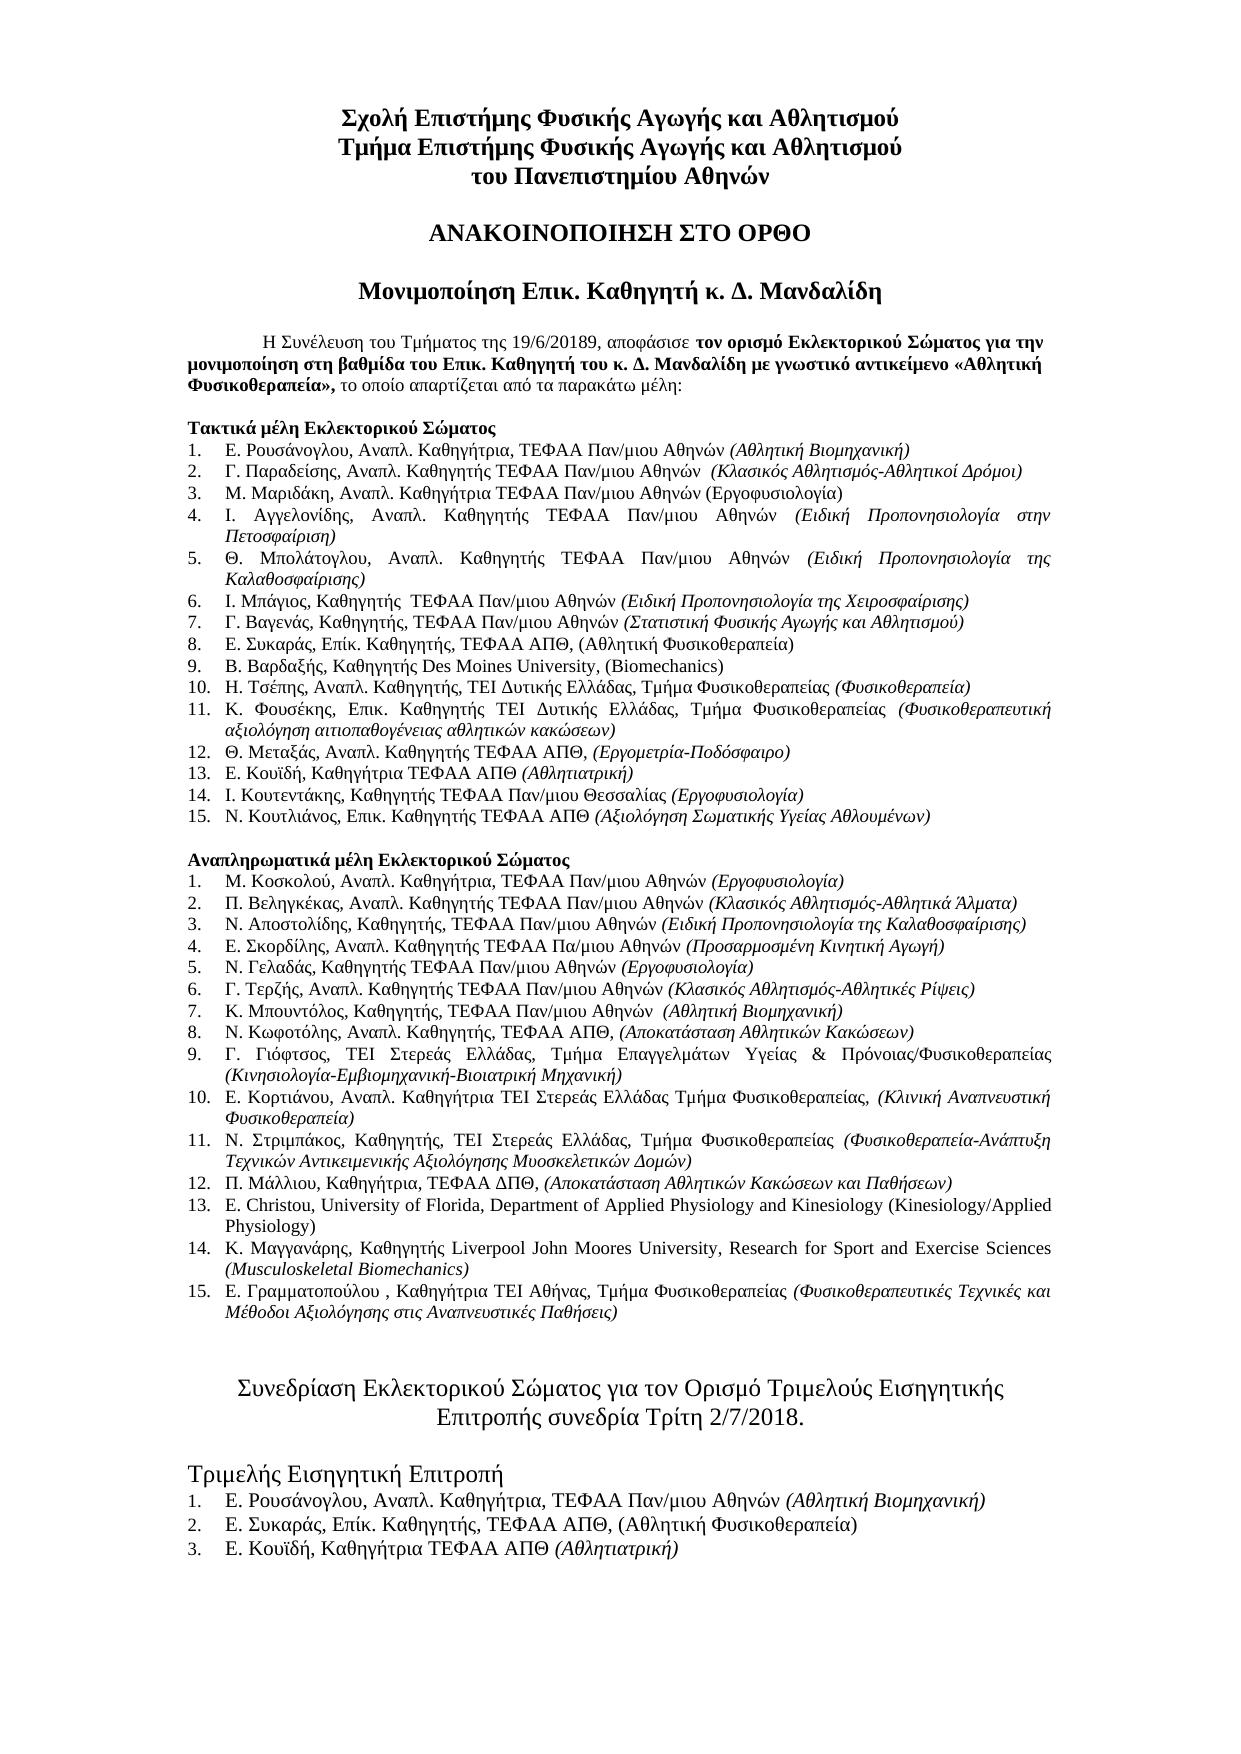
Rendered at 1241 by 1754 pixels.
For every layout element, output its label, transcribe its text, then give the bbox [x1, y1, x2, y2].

list Ι. Μπάγιος, Καθηγητής ΤΕΦΑΑ Παν/μιου Αθηνών (Ειδική Προπονησιολογία της Χειροσφαίρισης) [187, 590, 1053, 611]
text Τακτικά μέλη Εκλεκτορικού Σώματος [187, 417, 1053, 439]
list Ν. Κουτλιάνος, Επικ. Καθηγητής ΤΕΦΑΑ ΑΠΘ (Αξιολόγηση Σωματικής Υγείας Αθλουμένων) [187, 805, 1053, 827]
list Θ. Μπολάτογλου, Αναπλ. Καθηγητής ΤΕΦΑΑ Παν/μιου Αθηνών (Ειδική Προπονησιολογία της Καλαθοσφαίρισης) [187, 547, 1053, 590]
list Κ. Μαγγανάρης, Καθηγητής Liverpool John Moores University, Research for Sport and Exercise Sciences (Musculoskeletal Biomechanics) [187, 1237, 1053, 1280]
list Γ. Γιόφτσος, ΤΕΙ Στερεάς Ελλάδας, Τμήμα Επαγγελμάτων Υγείας & Πρόνοιας/Φυσικοθεραπείας (Κινησιολογία-Εμβιομηχανική-Βιοιατρική Μηχανική) [187, 1043, 1053, 1086]
text Τριμελής Εισηγητική Επιτροπή [187, 1459, 1053, 1488]
list Ε. Συκαράς, Επίκ. Καθηγητής, ΤΕΦΑΑ ΑΠΘ, (Αθλητική Φυσικοθεραπεία) [187, 1512, 1053, 1536]
list Ν. Αποστολίδης, Καθηγητής, ΤΕΦΑΑ Παν/μιου Αθηνών (Ειδική Προπονησιολογία της Καλαθοσφαίρισης) [187, 913, 1053, 935]
list Γ. Παραδείσης, Αναπλ. Καθηγητής ΤΕΦΑΑ Παν/μιου Αθηνών (Κλασικός Αθλητισμός-Αθλητικοί Δρόμοι) [187, 460, 1053, 482]
list Θ. Μεταξάς, Αναπλ. Καθηγητής ΤΕΦΑΑ ΑΠΘ, (Εργομετρία-Ποδόσφαιρο) [187, 741, 1053, 762]
text ΑΝΑΚΟΙΝΟΠΟΙΗΣΗ ΣΤΟ ΟΡΘΟ [187, 218, 1053, 247]
list Ι. Κουτεντάκης, Καθηγητής ΤΕΦΑΑ Παν/μιου Θεσσαλίας (Εργοφυσιολογία) [187, 784, 1053, 805]
text Σχολή Επιστήμης Φυσικής Αγωγής και Αθλητισμού [187, 103, 1053, 132]
list Κ. Φουσέκης, Επικ. Καθηγητής ΤΕΙ Δυτικής Ελλάδας, Τμήμα Φυσικοθεραπείας (Φυσικοθεραπευτική αξιολόγηση αιτιοπαθογένειας αθλητικών κακώσεων) [187, 698, 1053, 741]
list Μ. Κοσκολού, Αναπλ. Καθηγήτρια, ΤΕΦΑΑ Παν/μιου Αθηνών (Εργοφυσιολογία) [187, 870, 1053, 892]
list Ε. Κουϊδή, Καθηγήτρια ΤΕΦΑΑ ΑΠΘ (Αθλητιατρική) [187, 1536, 1053, 1560]
list Ε. Σκορδίλης, Αναπλ. Καθηγητής ΤΕΦΑΑ Πα/μιου Αθηνών (Προσαρμοσμένη Κινητική Αγωγή) [187, 935, 1053, 956]
list Μ. Μαριδάκη, Αναπλ. Καθηγήτρια ΤΕΦΑΑ Παν/μιου Αθηνών (Εργοφυσιολογία) [187, 482, 1053, 503]
list B. Βαρδαξής, Καθηγητής Des Moines University, (Biomechanics) [187, 654, 1053, 676]
text Μονιμοποίηση Επικ. Καθηγητή κ. Δ. Μανδαλίδη [187, 276, 1053, 305]
text Συνεδρίαση Εκλεκτορικού Σώματος για τον Ορισμό Τριμελούς Εισηγητικής Επιτροπής συνεδρία Τρίτη 2/7/2018. [187, 1373, 1053, 1431]
list E. Ρουσάνογλου, Αναπλ. Καθηγήτρια, ΤΕΦΑΑ Παν/μιου Αθηνών (Αθλητική Βιομηχανική) [187, 439, 1053, 460]
list Π. Μάλλιου, Καθηγήτρια, ΤΕΦΑΑ ΔΠΘ, (Αποκατάσταση Αθλητικών Κακώσεων και Παθήσεων) [187, 1172, 1053, 1193]
list Κ. Μπουντόλος, Καθηγητής, ΤΕΦΑΑ Παν/μιου Αθηνών (Αθλητική Βιομηχανική) [187, 999, 1053, 1021]
list Ν. Κωφοτόλης, Αναπλ. Καθηγητής, ΤΕΦΑΑ ΑΠΘ, (Αποκατάσταση Αθλητικών Κακώσεων) [187, 1021, 1053, 1043]
text Τμήμα Επιστήμης Φυσικής Αγωγής και Αθλητισμού [187, 132, 1053, 161]
text του Πανεπιστημίου Αθηνών [187, 161, 1053, 190]
list Π. Βεληγκέκας, Αναπλ. Καθηγητής ΤΕΦΑΑ Παν/μιου Αθηνών (Κλασικός Αθλητισμός-Αθλητικά Άλματα) [187, 892, 1053, 913]
text Αναπληρωματικά μέλη Εκλεκτορικού Σώματος [187, 848, 1053, 870]
list E. Ρουσάνογλου, Αναπλ. Καθηγήτρια, ΤΕΦΑΑ Παν/μιου Αθηνών (Αθλητική Βιομηχανική) [187, 1488, 1053, 1512]
list Γ. Τερζής, Αναπλ. Καθηγητής ΤΕΦΑΑ Παν/μιου Αθηνών (Κλασικός Αθλητισμός-Αθλητικές Ρίψεις) [187, 978, 1053, 999]
list Ε. Κουϊδή, Καθηγήτρια ΤΕΦΑΑ ΑΠΘ (Αθλητιατρική) [187, 762, 1053, 784]
list E. Christou, University of Florida, Department of Applied Physiology and Kinesiology (Kinesiology/Applied Physiology) [187, 1193, 1053, 1237]
list Η. Τσέπης, Αναπλ. Καθηγητής, ΤΕΙ Δυτικής Ελλάδας, Τμήμα Φυσικοθεραπείας (Φυσικοθεραπεία) [187, 676, 1053, 698]
list Ε. Κορτιάνου, Αναπλ. Καθηγήτρια ΤΕΙ Στερεάς Ελλάδας Τμήμα Φυσικοθεραπείας, (Κλινική Αναπνευστική Φυσικοθεραπεία) [187, 1086, 1053, 1129]
list N. Στριμπάκος, Καθηγητής, ΤΕΙ Στερεάς Ελλάδας, Τμήμα Φυσικοθεραπείας (Φυσικοθεραπεία-Ανάπτυξη Τεχνικών Αντικειμενικής Αξιολόγησης Μυοσκελετικών Δομών) [187, 1129, 1053, 1172]
text Η Συνέλευση του Τμήματος της 19/6/20189, αποφάσισε τον ορισμό Εκλεκτορικού Σώματος για την μονιμοποίηση στη βαθμίδα του Επικ. Καθηγητή του κ. Δ. Μανδαλίδη με γνωστικό αντικείμενο «Αθλητική Φυσικοθεραπεία», το οποίο απαρτίζεται από τα παρακάτω μέλη: [187, 331, 1044, 396]
list Γ. Βαγενάς, Καθηγητής, ΤΕΦΑΑ Παν/μιου Αθηνών (Στατιστική Φυσικής Αγωγής και Αθλητισμού) [187, 611, 1053, 633]
list Ε. Γραμματοπούλου , Καθηγήτρια ΤΕΙ Αθήνας, Τμήμα Φυσικοθεραπείας (Φυσικοθεραπευτικές Τεχνικές και Μέθοδοι Αξιολόγησης στις Αναπνευστικές Παθήσεις) [187, 1280, 1053, 1323]
list Ν. Γελαδάς, Καθηγητής ΤΕΦΑΑ Παν/μιου Αθηνών (Εργοφυσιολογία) [187, 956, 1053, 978]
list Ι. Αγγελονίδης, Αναπλ. Καθηγητής ΤΕΦΑΑ Παν/μιου Αθηνών (Ειδική Προπονησιολογία στην Πετοσφαίριση) [187, 503, 1053, 547]
list Ε. Συκαράς, Επίκ. Καθηγητής, ΤΕΦΑΑ ΑΠΘ, (Αθλητική Φυσικοθεραπεία) [187, 633, 1053, 654]
